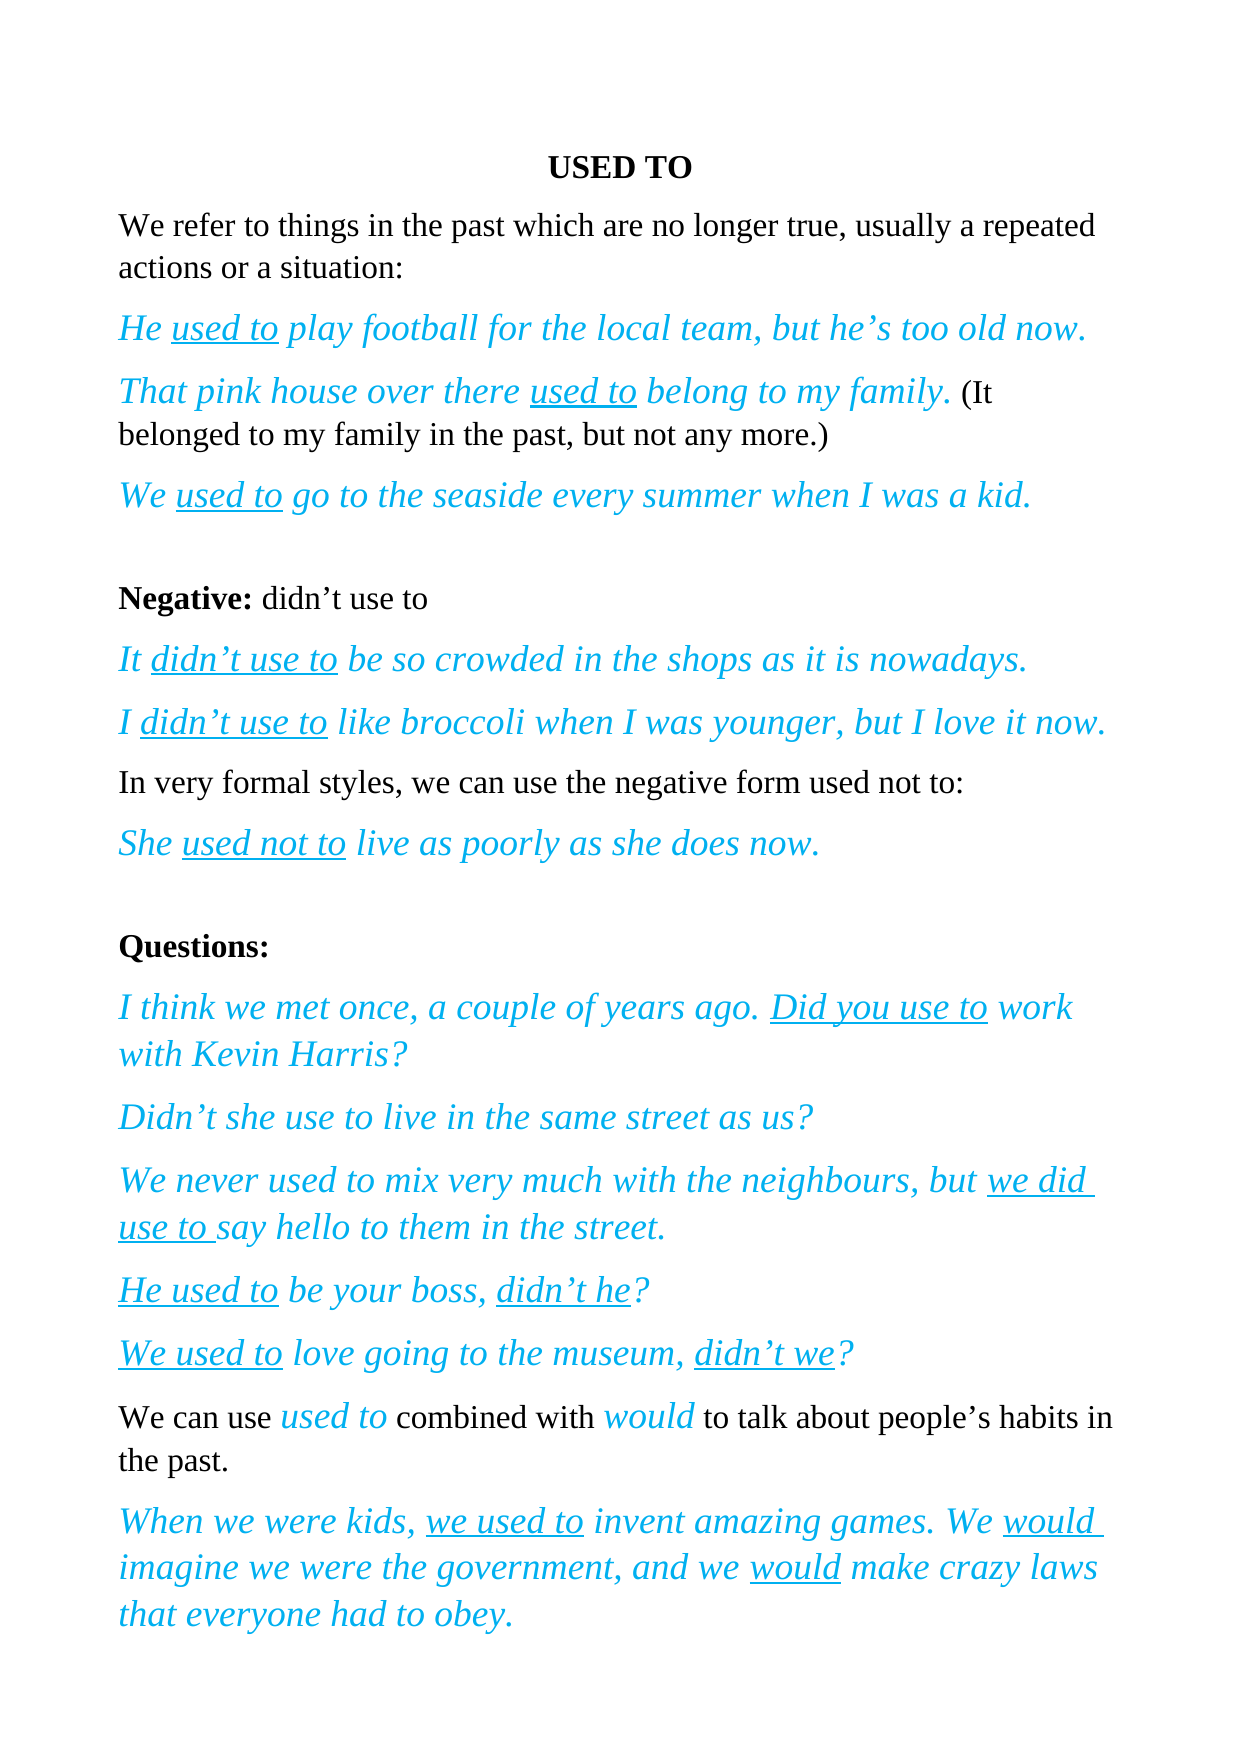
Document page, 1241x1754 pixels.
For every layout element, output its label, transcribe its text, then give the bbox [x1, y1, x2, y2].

text We never used to mix very much with the neighbours, but we did use to say hello to them in the street. [118, 1158, 1122, 1247]
text I think we met once, a couple of years ago. Did you use to work with Kevin Harris? [118, 984, 1122, 1074]
text USED TO [118, 148, 1122, 186]
text We used to love going to the museum, didn’t we? [118, 1331, 1122, 1374]
text He used to play football for the local team, but he’s too old now. [118, 305, 1122, 348]
text It didn’t use to be so crowded in the shops as it is nowadays. [118, 636, 1122, 679]
text He used to be your boss, didn’t he? [118, 1267, 1122, 1311]
text Questions: [118, 927, 1122, 965]
text When we were kids, we used to invent amazing games. We would imagine we were the government, and we would make crazy laws that everyone had to obey. [118, 1498, 1122, 1634]
text Didn’t she use to live in the same street as us? [118, 1094, 1122, 1137]
text In very formal styles, we can use the negative form used not to: [118, 763, 1122, 801]
text Negative: didn’t use to [118, 578, 1122, 617]
text I didn’t use to like broccoli when I was younger, but I love it now. [118, 699, 1122, 743]
text We can use used to combined with would to talk about people’s habits in the past. [118, 1394, 1122, 1478]
text We used to go to the seaside every summer when I was a kid. [118, 472, 1122, 516]
text We refer to things in the past which are no longer true, usually a repeated actions or a situation: [118, 206, 1122, 285]
text That pink house over there used to belong to my family. (It belonged to my family in the past, but not any more.) [118, 368, 1122, 453]
text She used not to live as poorly as she does now. [118, 821, 1122, 864]
